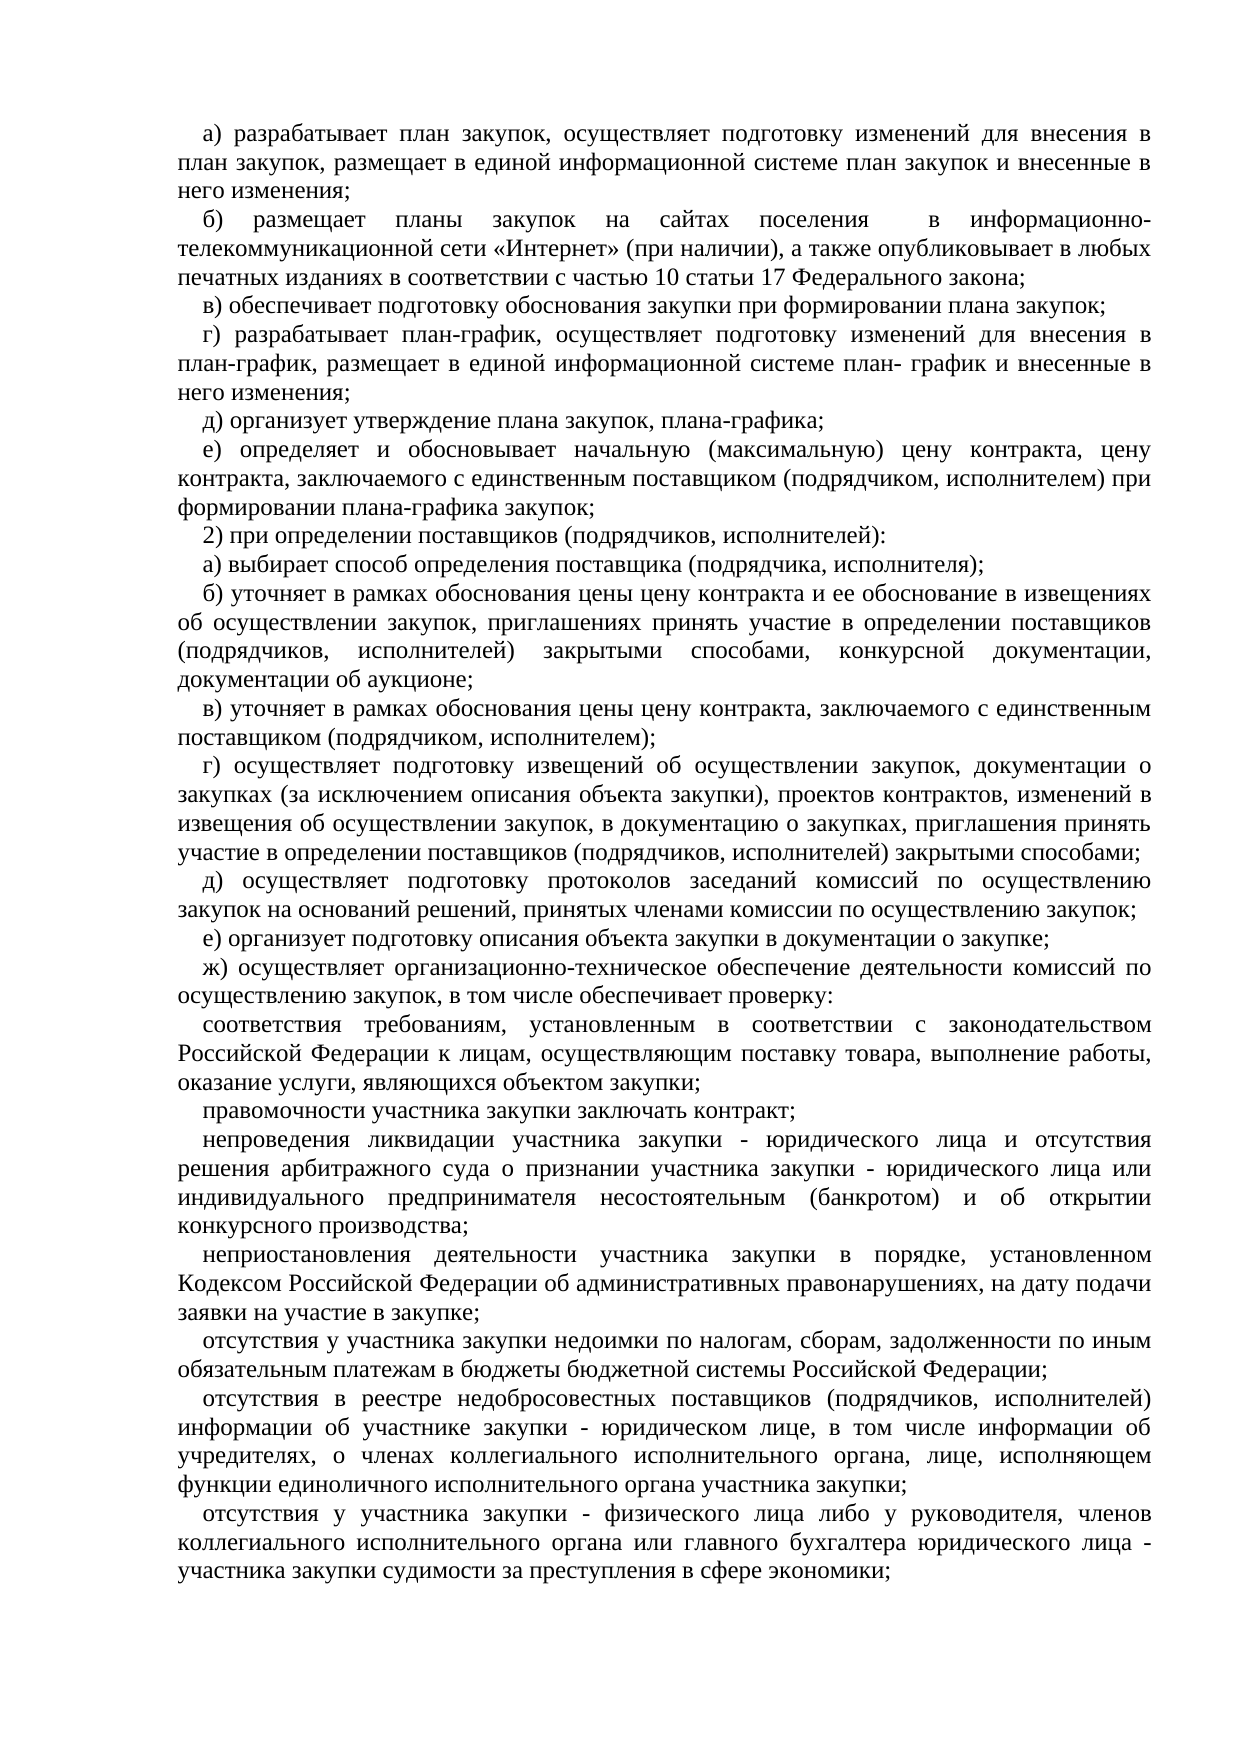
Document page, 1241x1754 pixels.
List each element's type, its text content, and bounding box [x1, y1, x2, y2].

text а) разрабатывает план закупок, осуществляет подготовку изменений для внесения в план закупок, размещает в единой информационной системе план закупок и внесенные в него изменения; [177, 118, 1152, 204]
text отсутствия в реестре недобросовестных поставщиков (подрядчиков, исполнителей) информации об участнике закупки - юридическом лице, в том числе информации об учредителях, о членах коллегиального исполнительного органа, лице, исполняющем функции единоличного исполнительного органа участника закупки; [177, 1383, 1152, 1498]
text г) разрабатывает план-график, осуществляет подготовку изменений для внесения в план-график, размещает в единой информационной системе план- график и внесенные в него изменения; [177, 319, 1152, 406]
text соответствия требованиям, установленным в соответствии с законодательством Российской Федерации к лицам, осуществляющим поставку товара, выполнение работы, оказание услуги, являющихся объектом закупки; [177, 1009, 1152, 1096]
text б) уточняет в рамках обоснования цены цену контракта и ее обоснование в извещениях об осуществлении закупок, приглашениях принять участие в определении поставщиков (подрядчиков, исполнителей) закрытыми способами, конкурсной документации, документации об аукционе; [177, 578, 1152, 693]
text непроведения ликвидации участника закупки - юридического лица и отсутствия решения арбитражного суда о признании участника закупки - юридического лица или индивидуального предпринимателя несостоятельным (банкротом) и об открытии конкурсного производства; [177, 1124, 1152, 1239]
text д) организует утверждение плана закупок, плана-графика; [177, 406, 1152, 434]
text е) организует подготовку описания объекта закупки в документации о закупке; [177, 923, 1152, 952]
text отсутствия у участника закупки - физического лица либо у руководителя, членов коллегиального исполнительного органа или главного бухгалтера юридического лица - участника закупки судимости за преступления в сфере экономики; [177, 1498, 1152, 1584]
text неприостановления деятельности участника закупки в порядке, установленном Кодексом Российской Федерации об административных правонарушениях, на дату подачи заявки на участие в закупке; [177, 1239, 1152, 1326]
text правомочности участника закупки заключать контракт; [177, 1096, 1152, 1124]
text г) осуществляет подготовку извещений об осуществлении закупок, документации о закупках (за исключением описания объекта закупки), проектов контрактов, изменений в извещения об осуществлении закупок, в документацию о закупках, приглашения принять участие в определении поставщиков (подрядчиков, исполнителей) закрытыми способами; [177, 751, 1152, 866]
text е) определяет и обосновывает начальную (максимальную) цену контракта, цену контракта, заключаемого с единственным поставщиком (подрядчиком, исполнителем) при формировании плана-графика закупок; [177, 434, 1152, 521]
text отсутствия у участника закупки недоимки по налогам, сборам, задолженности по иным обязательным платежам в бюджеты бюджетной системы Российской Федерации; [177, 1326, 1152, 1383]
text ж) осуществляет организационно-техническое обеспечение деятельности комиссий по осуществлению закупок, в том числе обеспечивает проверку: [177, 952, 1152, 1009]
text в) уточняет в рамках обоснования цены цену контракта, заключаемого с единственным поставщиком (подрядчиком, исполнителем); [177, 693, 1152, 751]
text 2) при определении поставщиков (подрядчиков, исполнителей): [177, 521, 1152, 549]
text а) выбирает способ определения поставщика (подрядчика, исполнителя); [177, 549, 1152, 578]
text в) обеспечивает подготовку обоснования закупки при формировании плана закупок; [177, 291, 1152, 319]
text б) размещает планы закупок на сайтах поселения в информационно- телекоммуникационной сети «Интернет» (при наличии), а также опубликовывает в любых печатных изданиях в соответствии с частью 10 статьи 17 Федерального закона; [177, 204, 1152, 291]
text д) осуществляет подготовку протоколов заседаний комиссий по осуществлению закупок на оснований решений, принятых членами комиссии по осуществлению закупок; [177, 866, 1152, 923]
